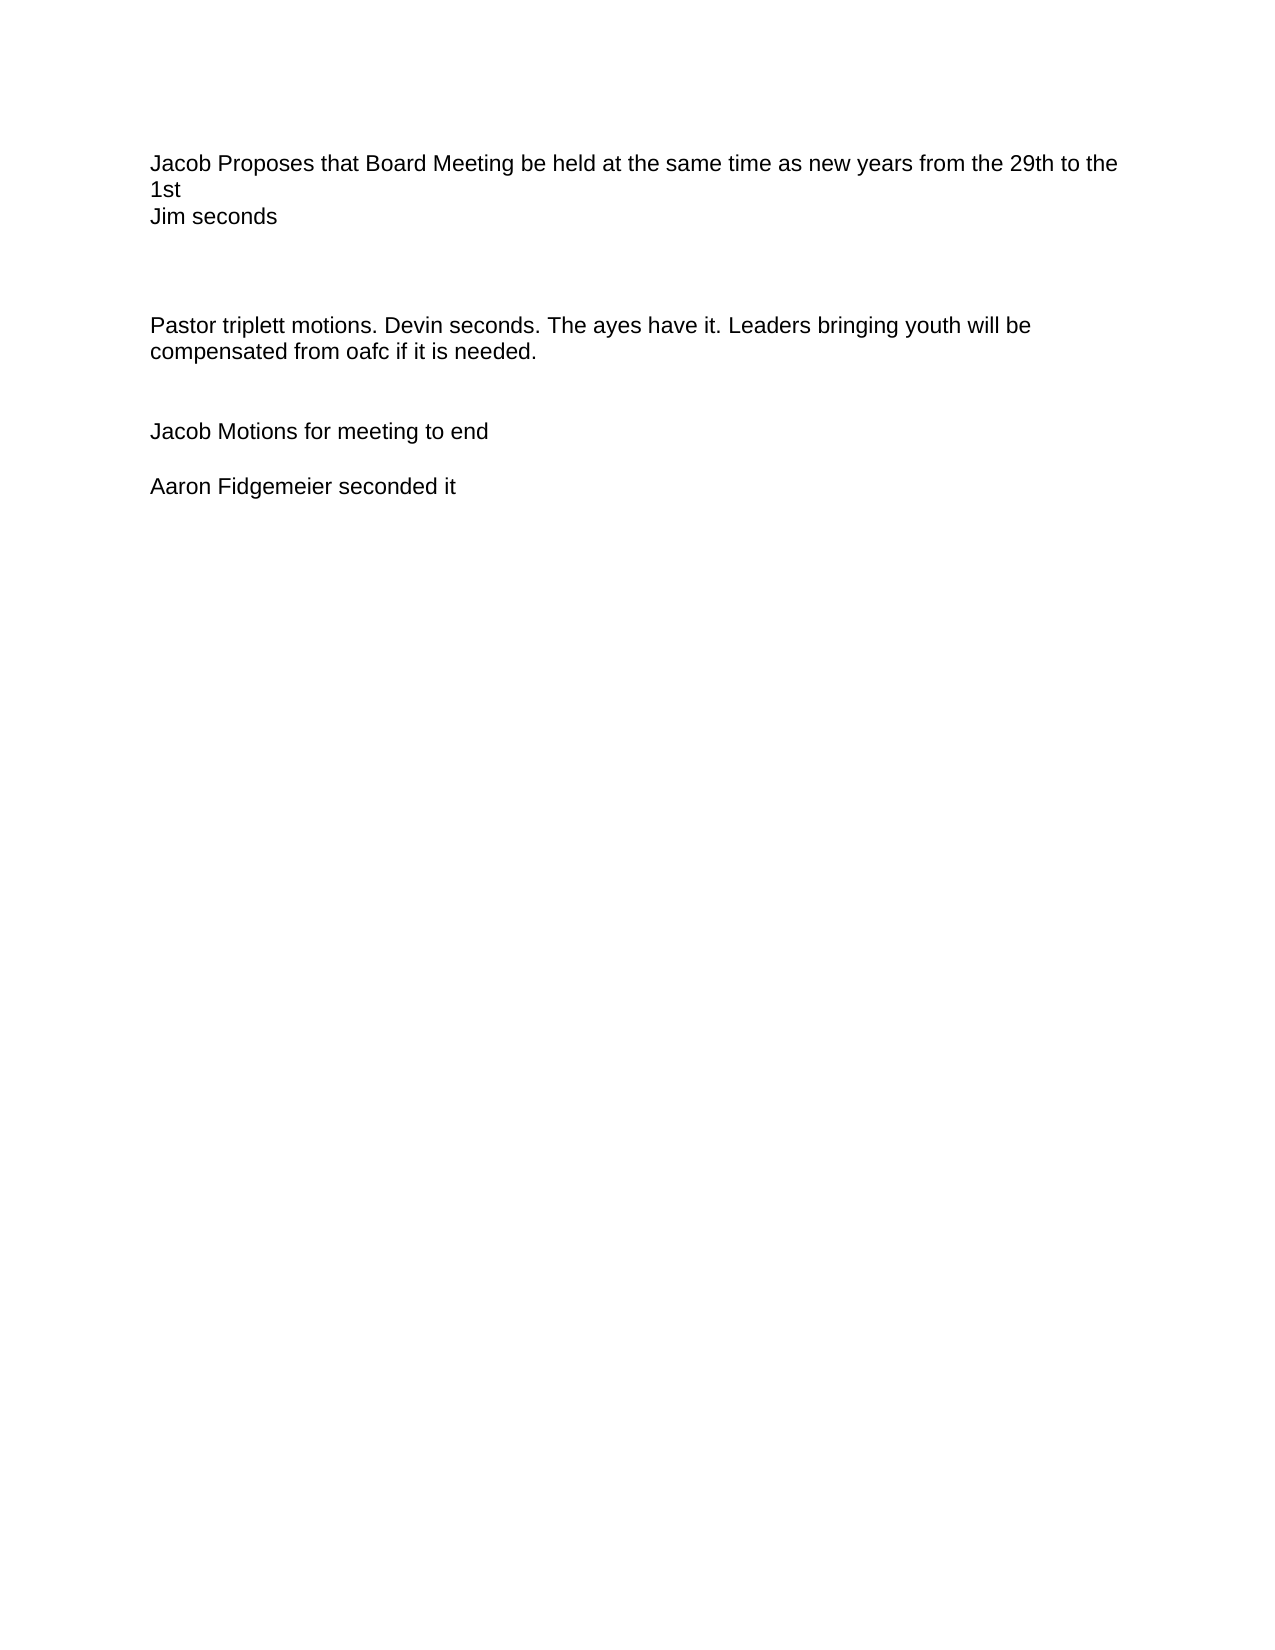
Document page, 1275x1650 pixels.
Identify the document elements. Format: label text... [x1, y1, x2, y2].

text Jim seconds [150, 203, 1125, 229]
text Jacob Proposes that Board Meeting be held at the same time as new years from the 29th to the 1st [150, 150, 1125, 203]
text Jacob Motions for meeting to end [150, 418, 1125, 444]
text Pastor triplett motions. Devin seconds. The ayes have it. Leaders bringing youth will be compensated from oafc if it is needed. [150, 312, 1125, 364]
text Aaron Fidgemeier seconded it [150, 473, 1125, 499]
